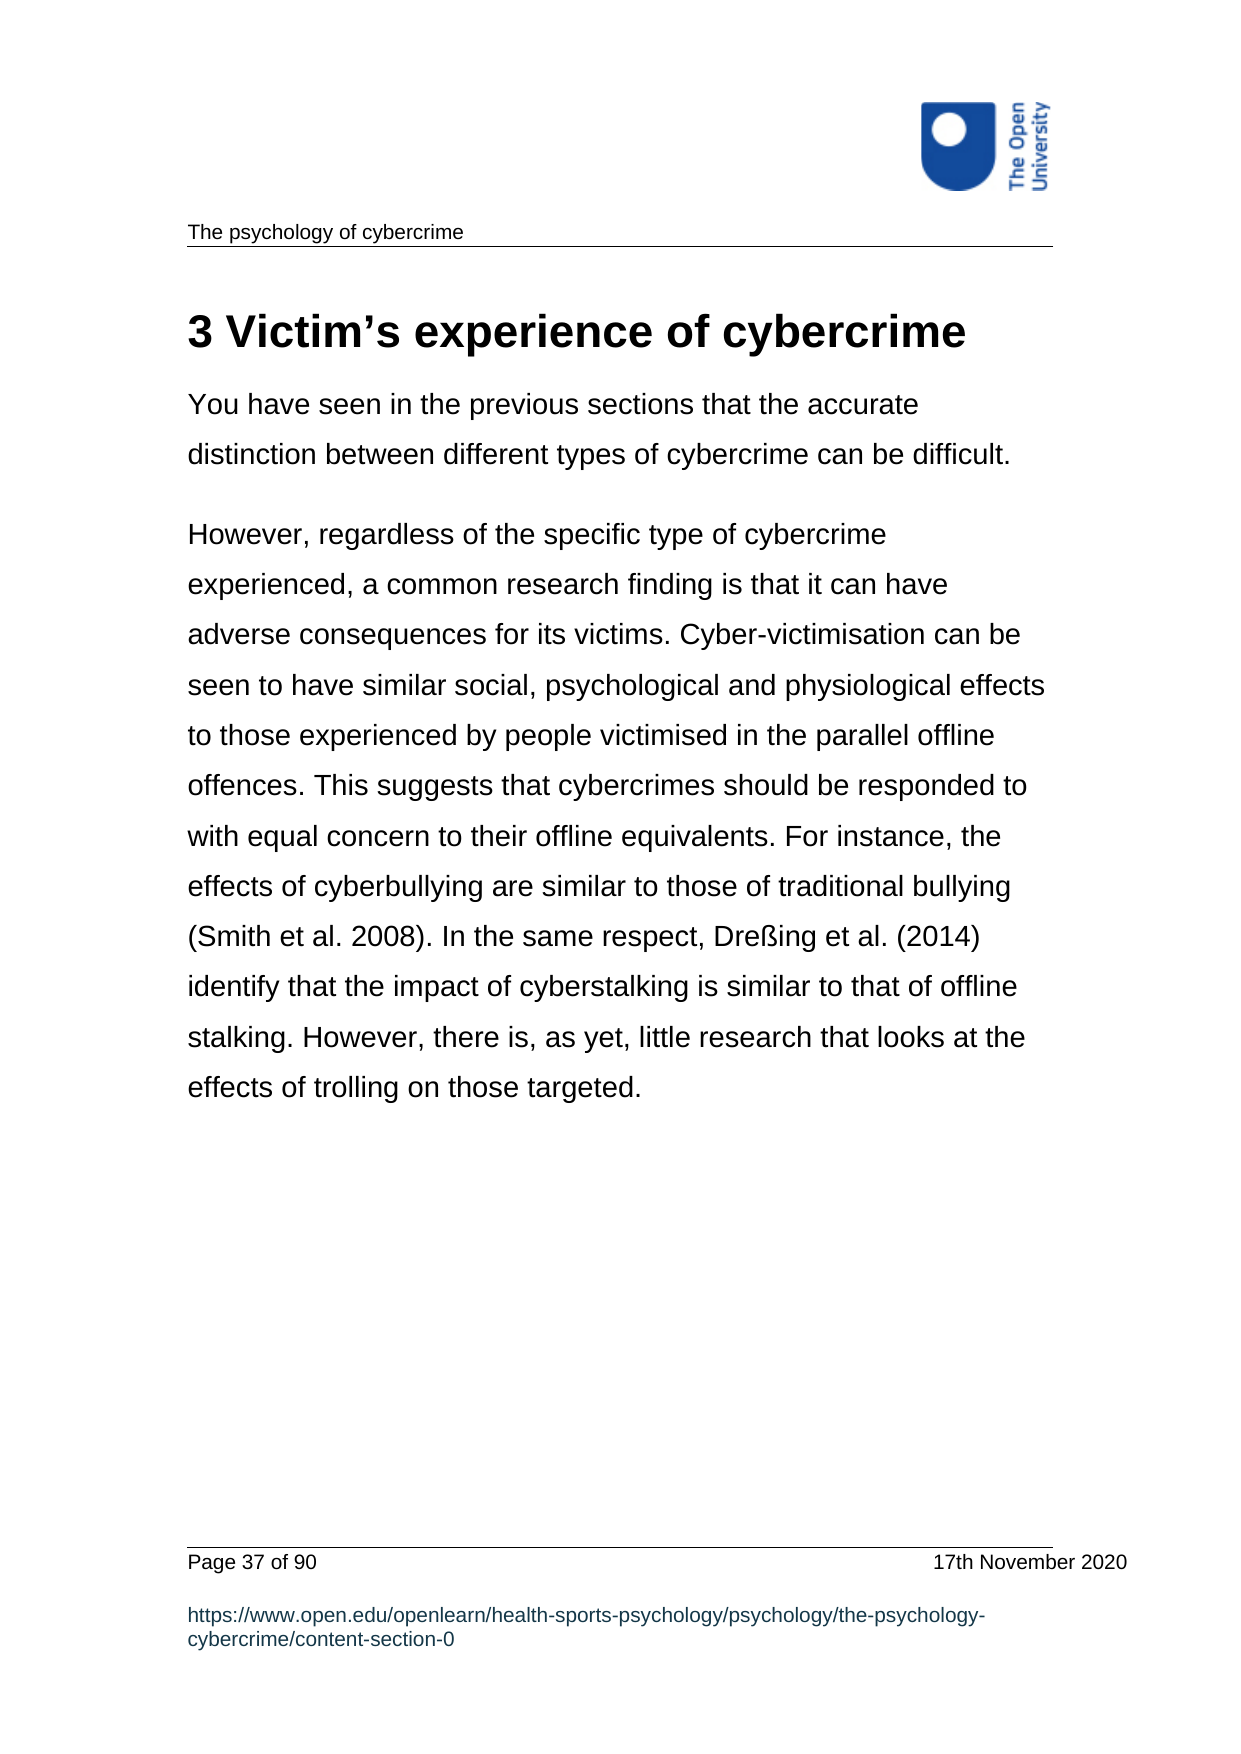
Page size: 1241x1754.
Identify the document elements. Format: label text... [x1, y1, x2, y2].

text However, regardless of the specific type of cybercrime experienced, a common research finding is that it can have adverse consequences for its victims. Cyber-victimisation can be seen to have similar social, psychological and physiological effects to those experienced by people victimised in the parallel offline offences. This suggests that cybercrimes should be responded to with equal concern to their offline equivalents. For instance, the effects of cyberbullying are similar to those of traditional bullying (Smith et al. 2008). In the same respect, Dreßing et al. (2014) identify that the impact of cyberstalking is similar to that of offline stalking. However, there is, as yet, little research that looks at the effects of trolling on those targeted. [187, 517, 1053, 1104]
subtitle 3 Victim’s experience of cybercrime [187, 305, 1053, 358]
picture [921, 102, 1052, 191]
text You have seen in the previous sections that the accurate distinction between different types of cybercrime can be difficult. [187, 387, 1053, 471]
